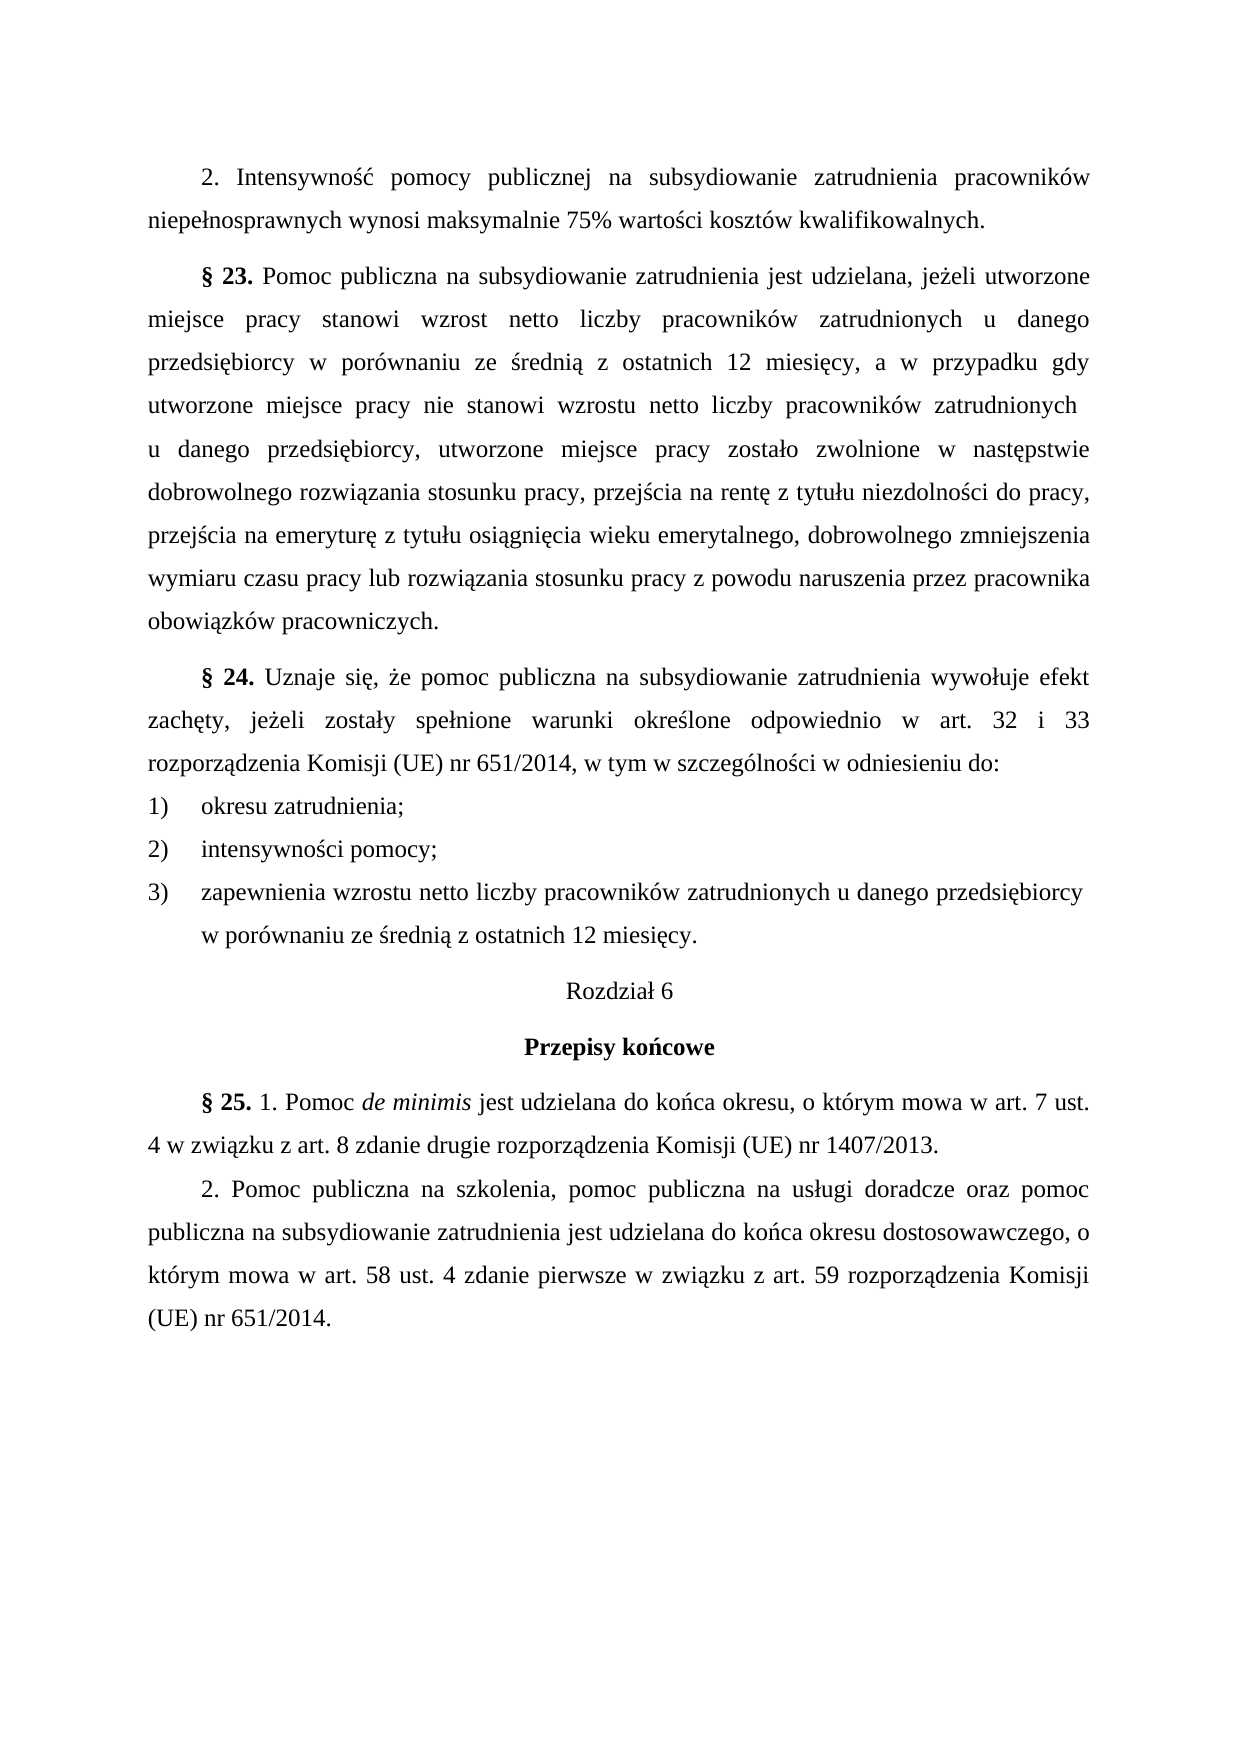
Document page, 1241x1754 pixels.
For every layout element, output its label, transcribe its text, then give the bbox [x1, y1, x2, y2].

text Rozdział 6 [148, 976, 1091, 1005]
text 3) zapewnienia wzrostu netto liczby pracowników zatrudnionych u danego przedsiębiorcy w porównaniu ze średnią z ostatnich 12 miesięcy. [148, 877, 1091, 949]
text § 23. Pomoc publiczna na subsydiowanie zatrudnienia jest udzielana, jeżeli utworzone miejsce pracy stanowi wzrost netto liczby pracowników zatrudnionych u danego przedsiębiorcy w porównaniu ze średnią z ostatnich 12 miesięcy, a w przypadku gdy utworzone miejsce pracy nie stanowi wzrostu netto liczby pracowników zatrudnionych u danego przedsiębiorcy, utworzone miejsce pracy zostało zwolnione w następstwie dobrowolnego rozwiązania stosunku pracy, przejścia na rentę z tytułu niezdolności do pracy, przejścia na emeryturę z tytułu osiągnięcia wieku emerytalnego, dobrowolnego zmniejszenia wymiaru czasu pracy lub rozwiązania stosunku pracy z powodu naruszenia przez pracownika obowiązków pracowniczych. [148, 261, 1091, 635]
text § 25. 1. Pomoc de minimis jest udzielana do końca okresu, o którym mowa w art. 7 ust. 4 w związku z art. 8 zdanie drugie rozporządzenia Komisji (UE) nr 1407/2013. [148, 1087, 1091, 1159]
text 2) intensywności pomocy; [148, 834, 1091, 863]
text Przepisy końcowe [148, 1032, 1091, 1061]
text § 24. Uznaje się, że pomoc publiczna na subsydiowanie zatrudnienia wywołuje efekt zachęty, jeżeli zostały spełnione warunki określone odpowiednio w art. 32 i 33 rozporządzenia Komisji (UE) nr 651/2014, w tym w szczególności w odniesieniu do: [148, 662, 1091, 777]
text 2. Intensywność pomocy publicznej na subsydiowanie zatrudnienia pracowników niepełnosprawnych wynosi maksymalnie 75% wartości kosztów kwalifikowalnych. [148, 162, 1091, 234]
text 2. Pomoc publiczna na szkolenia, pomoc publiczna na usługi doradcze oraz pomoc publiczna na subsydiowanie zatrudnienia jest udzielana do końca okresu dostosowawczego, o którym mowa w art. 58 ust. 4 zdanie pierwsze w związku z art. 59 rozporządzenia Komisji (UE) nr 651/2014. [148, 1174, 1091, 1332]
text 1) okresu zatrudnienia; [148, 791, 1091, 820]
